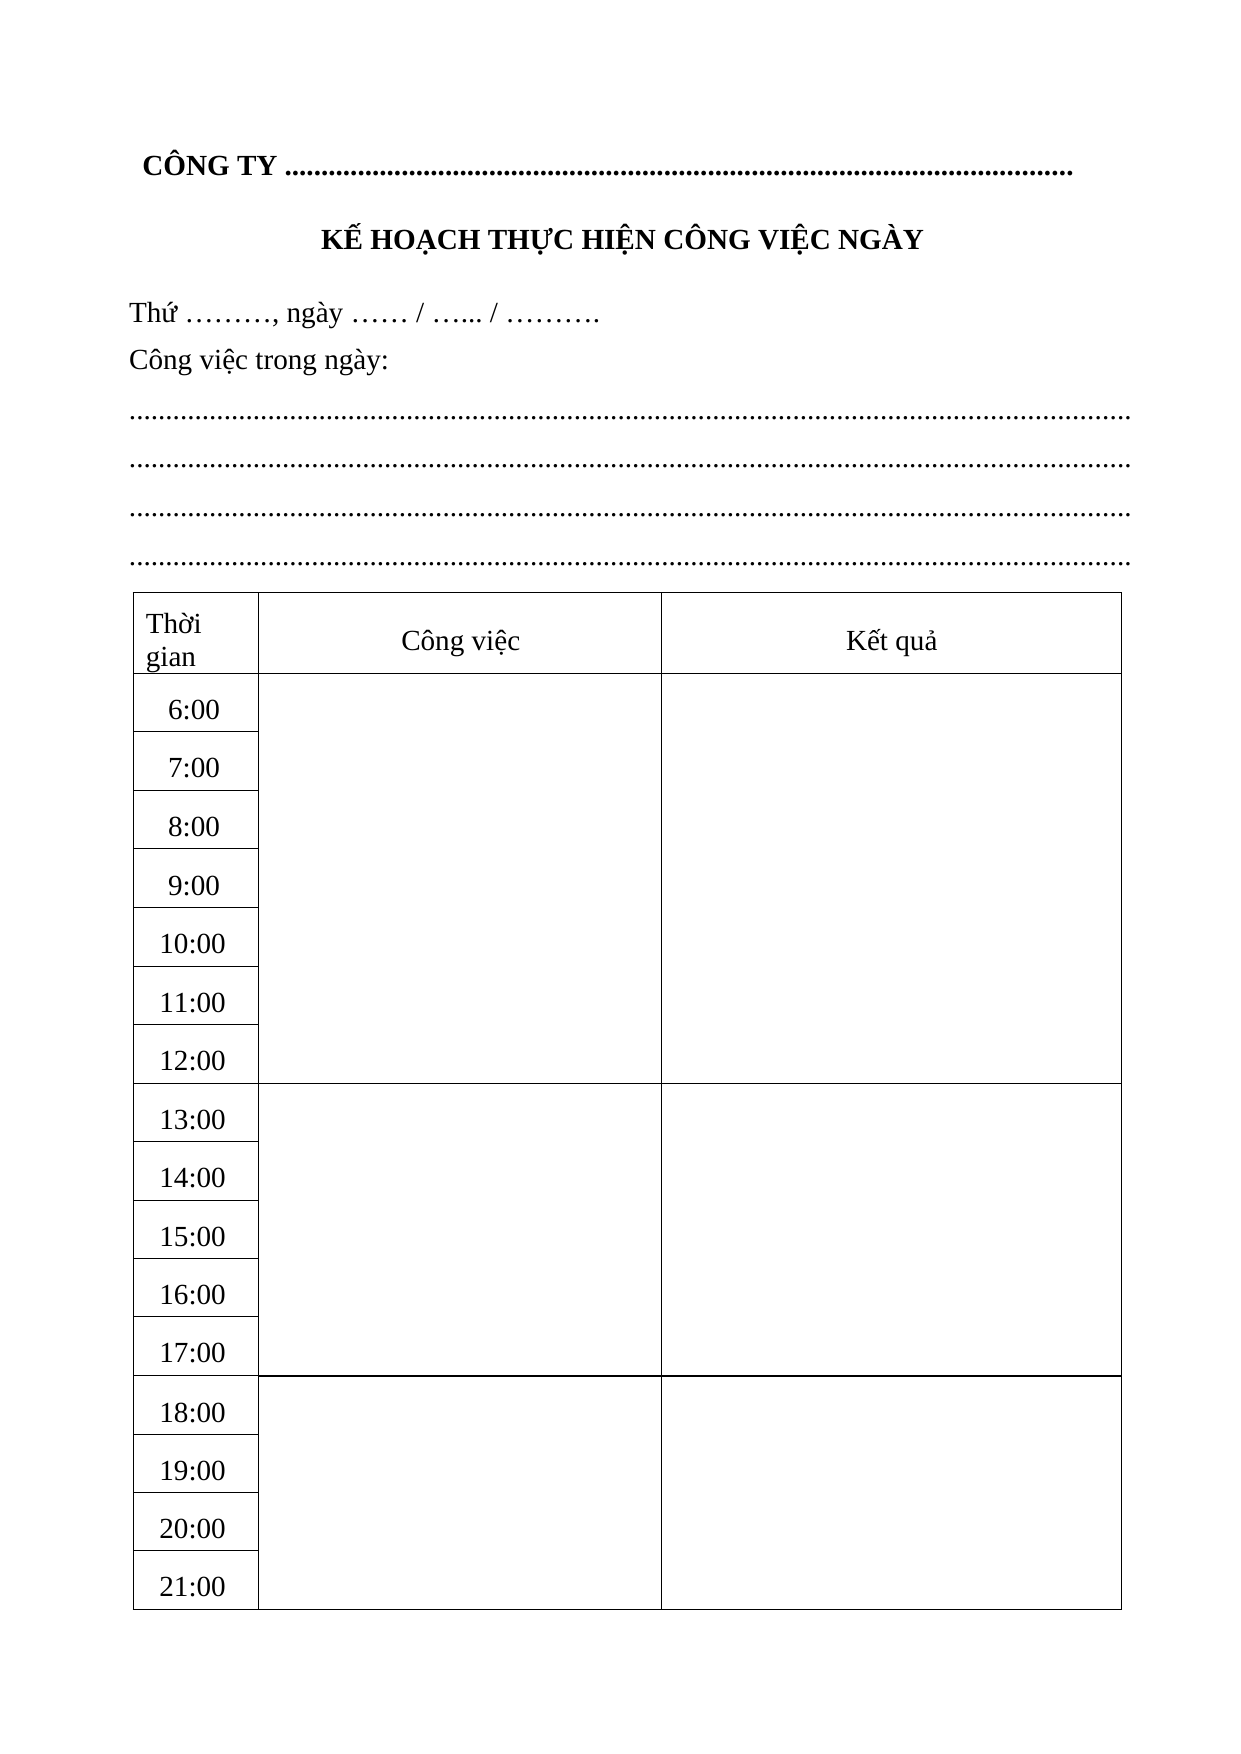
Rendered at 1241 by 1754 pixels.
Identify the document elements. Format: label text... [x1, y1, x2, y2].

table_cell 15:00 [134, 1201, 258, 1258]
table_cell [259, 674, 661, 1083]
table_cell 13:00 [134, 1084, 258, 1141]
table_cell 7:00 [134, 732, 258, 789]
table_cell 9:00 [134, 849, 258, 907]
table_header Công việc [259, 593, 661, 673]
table_cell 6:00 [134, 674, 258, 731]
table_cell [259, 1377, 661, 1609]
table_cell 16:00 [134, 1259, 258, 1316]
table_cell 20:00 [134, 1493, 258, 1550]
table_cell 11:00 [134, 967, 258, 1024]
table_cell [259, 1084, 661, 1375]
table_header Thời gian [134, 593, 258, 673]
table_cell [662, 1084, 1121, 1375]
text CÔNG TY [142, 148, 1103, 182]
table_cell 8:00 [134, 791, 258, 848]
table_cell 17:00 [134, 1317, 258, 1375]
table_header Kết quả [662, 593, 1121, 673]
text Thứ ………, ngày …… / …... / ………. [129, 295, 1132, 329]
text Công việc trong ngày: [129, 342, 1132, 376]
table_cell 18:00 [134, 1376, 258, 1434]
table_cell 10:00 [134, 908, 258, 966]
table_cell 12:00 [134, 1025, 258, 1083]
table_cell [662, 674, 1121, 1083]
table_cell [662, 1377, 1121, 1609]
text KẾ HOẠCH THỰC HIỆN CÔNG VIỆC NGÀY [142, 222, 1103, 255]
table_cell 14:00 [134, 1142, 258, 1199]
table_cell 19:00 [134, 1435, 258, 1492]
table_cell 21:00 [134, 1551, 258, 1609]
